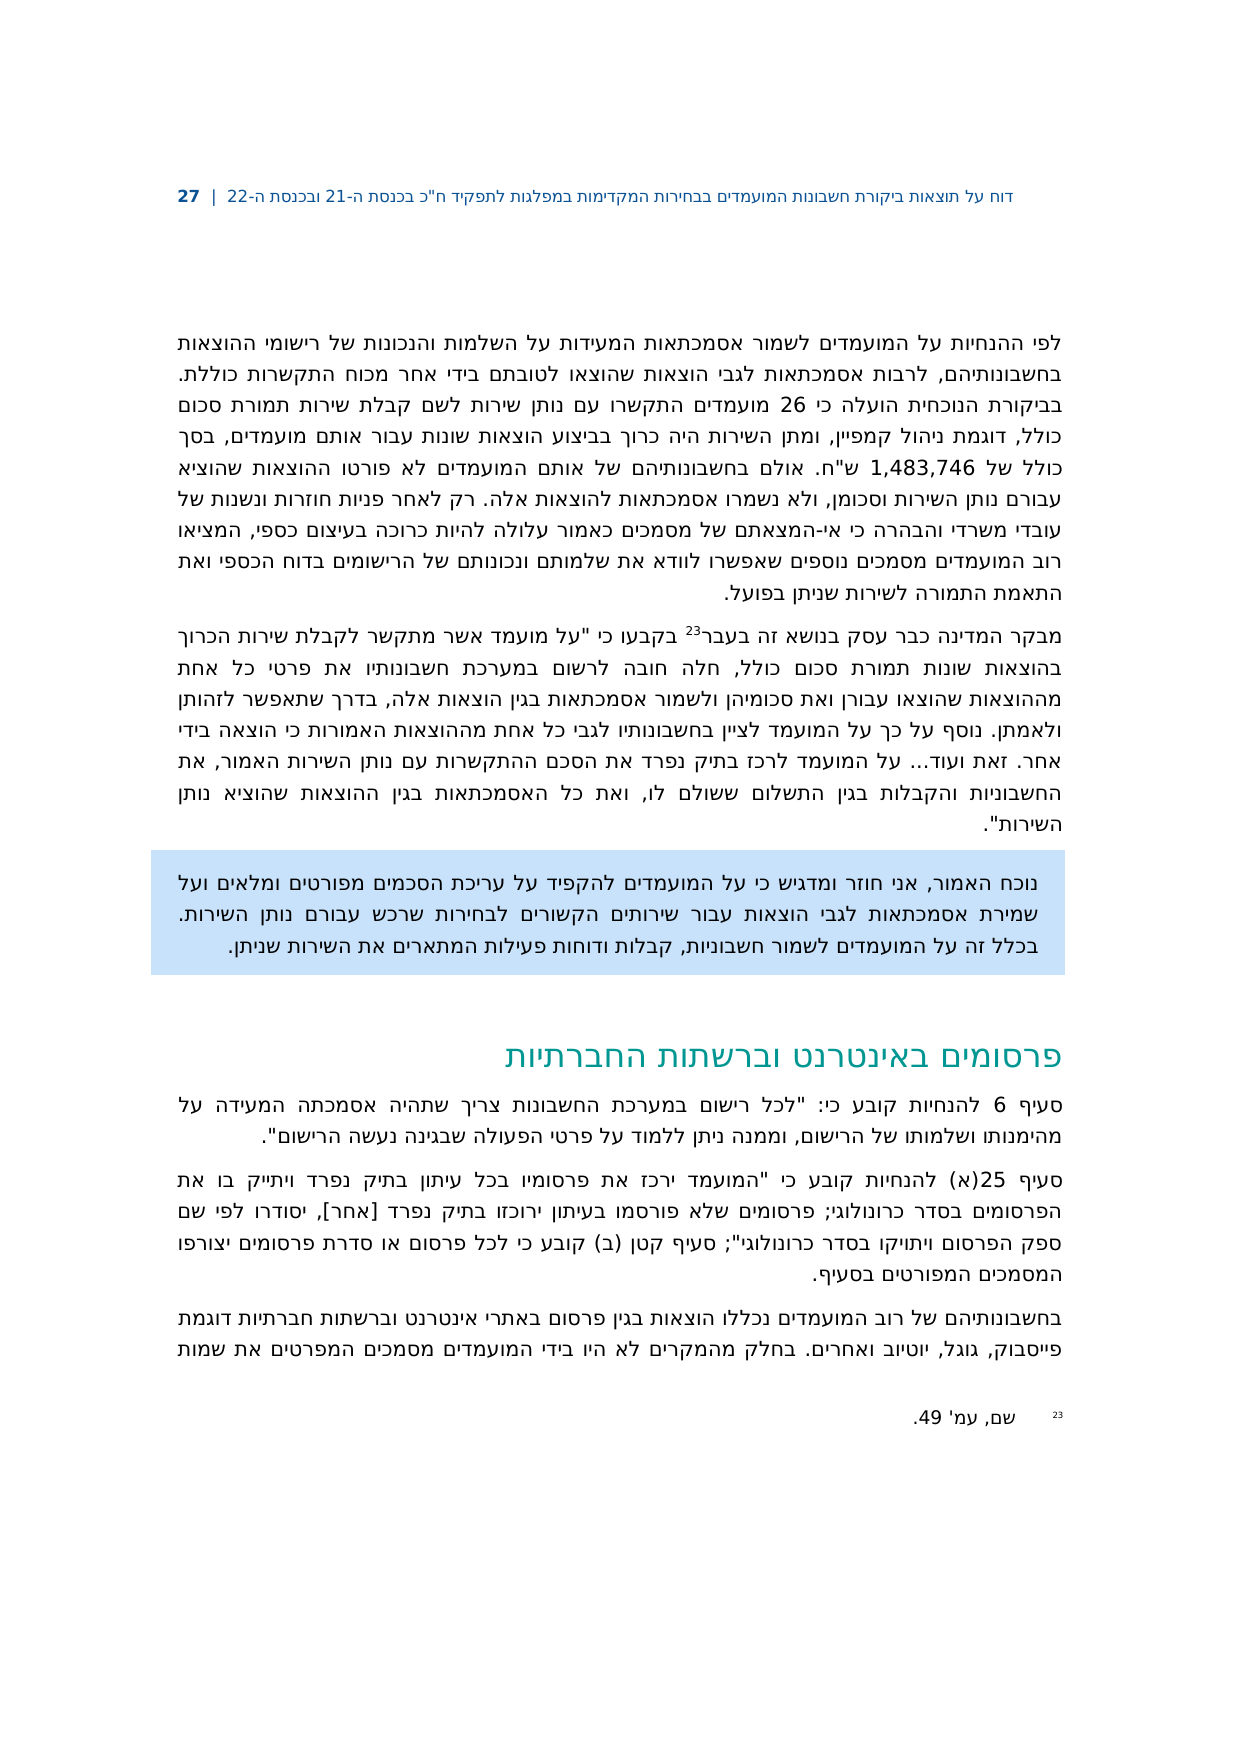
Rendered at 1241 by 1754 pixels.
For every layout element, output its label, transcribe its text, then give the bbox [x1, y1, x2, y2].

text פרסומים באינטרנט וברשתות החברתיות [177, 1037, 1063, 1075]
text לפי ההנחיות על המועמדים לשמור אסמכתאות המעידות על השלמות והנכונות של רישומי ההוצאות בחשבונותיהם, לרבות אסמכתאות לגבי הוצאות שהוצאו לטובתם בידי אחר מכוח התקשרות כוללת. בביקורת הנוכחית הועלה כי 26 מועמדים התקשרו עם נותן שירות לשם קבלת שירות תמורת סכום כולל, דוגמת ניהול קמפיין, ומתן השירות היה כרוך בביצוע הוצאות שונות עבור אותם מועמדים, בסך כולל של 1,483,746 ש"ח. אולם בחשבונותיהם של אותם המועמדים לא פורטו ההוצאות שהוציא עבורם נותן השירות וסכומן, ולא נשמרו אסמכתאות להוצאות אלה. רק לאחר פניות חוזרות ונשנות של עובדי משרדי והבהרה כי אי-המצאתם של מסמכים כאמור עלולה להיות כרוכה בעיצום כספי, המציאו רוב המועמדים מסמכים נוספים שאפשרו לוודא את שלמותם ונכונותם של הרישומים בדוח הכספי ואת התאמת התמורה לשירות שניתן בפועל. [177, 325, 1063, 606]
text נוכח האמור, אני חוזר ומדגיש כי על המועמדים להקפיד על עריכת הסכמים מפורטים ומלאים ועל שמירת אסמכתאות לגבי הוצאות עבור שירותים הקשורים לבחירות שרכש עבורם נותן השירות. בכלל זה על המועמדים לשמור חשבוניות, קבלות ודוחות פעילות המתארים את השירות שניתן. [154, 853, 1062, 972]
text מבקר המדינה כבר עסק בנושא זה בעבר בקבעו כי "על מועמד אשר מתקשר לקבלת שירות הכרוך בהוצאות שונות תמורת סכום כולל, חלה חובה לרשום במערכת חשבונותיו את פרטי כל אחת מההוצאות שהוצאו עבורן ואת סכומיהן ולשמור אסמכתאות בגין הוצאות אלה, בדרך שתאפשר לזהותן ולאמתן. נוסף על כך על המועמד לציין בחשבונותיו לגבי כל אחת מההוצאות האמורות כי הוצאה בידי אחר. זאת ועוד... על המועמד לרכז בתיק נפרד את הסכם ההתקשרות עם נותן השירות האמור, את החשבוניות והקבלות בגין התשלום ששולם לו, ואת כל האסמכתאות בגין ההוצאות שהוציא נותן השירות". [177, 619, 1063, 837]
text סעיף 25(א) להנחיות קובע כי "המועמד ירכז את פרסומיו בכל עיתון בתיק נפרד ויתייק בו את הפרסומים בסדר כרונולוגי; פרסומים שלא פורסמו בעיתון ירוכזו בתיק נפרד [אחר], יסודרו לפי שם ספק הפרסום ויתויקו בסדר כרונולוגי"; סעיף קטן (ב) קובע כי לכל פרסום או סדרת פרסומים יצורפו המסמכים המפורטים בסעיף. [177, 1162, 1063, 1287]
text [177, 1300, 1063, 1362]
text סעיף 6 להנחיות קובע כי: "לכל רישום במערכת החשבונות צריך שתהיה אסמכתה המעידה על מהימנותו ושלמותו של הרישום, וממנה ניתן ללמוד על פרטי הפעולה שבגינה נעשה הרישום". [177, 1087, 1063, 1150]
